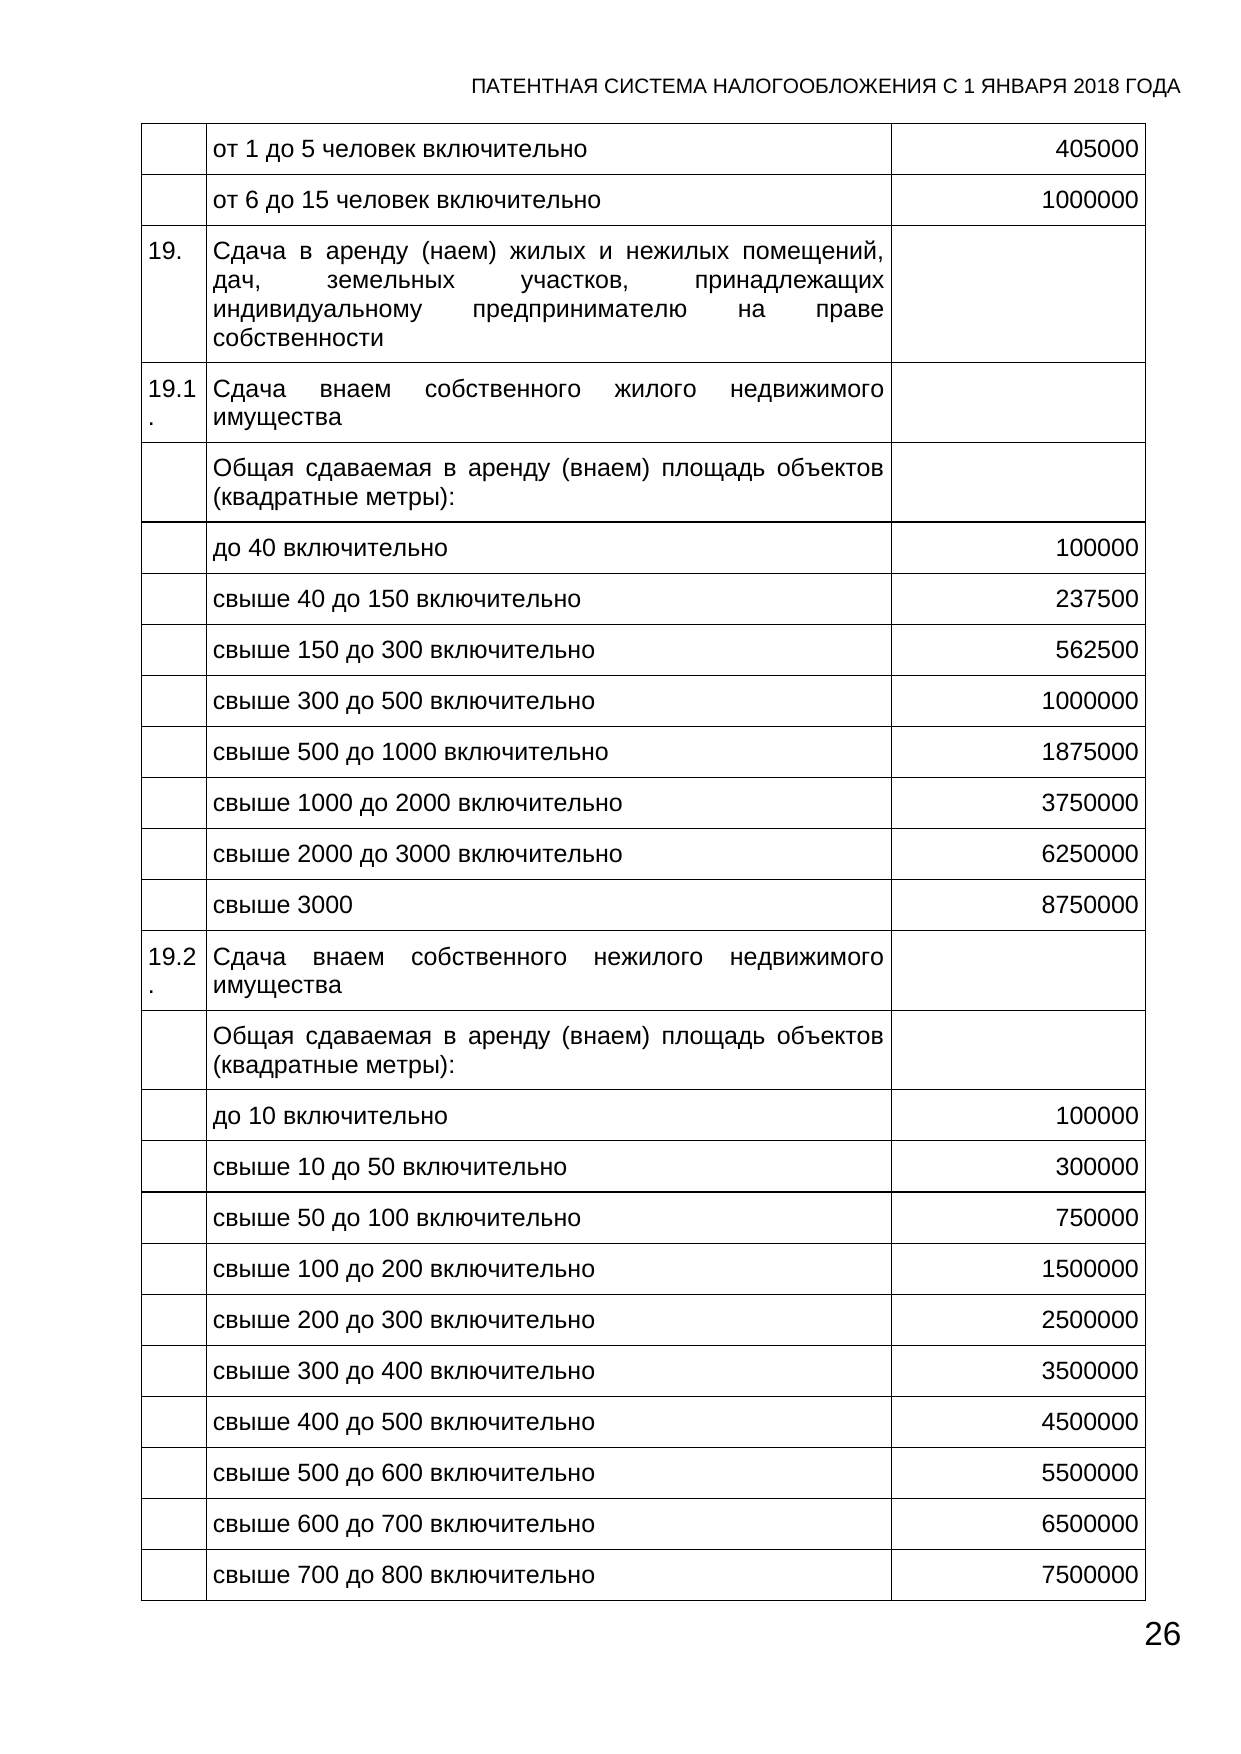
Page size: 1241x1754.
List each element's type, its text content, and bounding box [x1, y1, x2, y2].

table_cell [142, 1141, 206, 1191]
table_cell до 40 включительно [207, 523, 891, 572]
table_cell свыше 500 до 1000 включительно [207, 727, 891, 777]
table_cell 19. [142, 226, 206, 362]
table_cell [142, 778, 206, 828]
table_cell Общая сдаваемая в аренду (внаем) площадь объектов (квадратные метры): [207, 1011, 891, 1089]
table_cell [142, 175, 206, 224]
table_cell свыше 700 до 800 включительно [207, 1550, 891, 1600]
table_cell [892, 931, 1145, 1009]
table_cell [142, 1244, 206, 1293]
table_cell свыше 10 до 50 включительно [207, 1141, 891, 1191]
table_cell [142, 574, 206, 623]
table_cell [142, 880, 206, 930]
table_cell 19.1. [142, 363, 206, 442]
table_cell 19.2. [142, 931, 206, 1009]
table_cell 6250000 [892, 829, 1145, 879]
table_cell [142, 676, 206, 726]
table_cell свыше 600 до 700 включительно [207, 1499, 891, 1549]
table_cell 100000 [892, 523, 1145, 572]
table_cell [142, 523, 206, 572]
table_cell 562500 [892, 625, 1145, 674]
table_cell [142, 1499, 206, 1549]
table_cell 1875000 [892, 727, 1145, 777]
table_cell 4500000 [892, 1397, 1145, 1447]
table_cell до 10 включительно [207, 1090, 891, 1140]
table_cell Общая сдаваемая в аренду (внаем) площадь объектов (квадратные метры): [207, 443, 891, 521]
table_cell 5500000 [892, 1448, 1145, 1498]
table_cell [142, 1448, 206, 1498]
table_cell 750000 [892, 1193, 1145, 1242]
table_cell [142, 1397, 206, 1447]
table_cell Сдача внаем собственного нежилого недвижимого имущества [207, 931, 891, 1009]
table_cell 7500000 [892, 1550, 1145, 1600]
table_cell [892, 363, 1145, 442]
table_cell 3500000 [892, 1346, 1145, 1396]
table_cell 405000 [892, 124, 1145, 173]
table_cell 300000 [892, 1141, 1145, 1191]
table_cell [892, 226, 1145, 362]
table_cell [142, 124, 206, 173]
table_cell [892, 443, 1145, 521]
table_cell от 6 до 15 человек включительно [207, 175, 891, 224]
table_cell [142, 443, 206, 521]
table_cell 237500 [892, 574, 1145, 623]
table_cell Сдача внаем собственного жилого недвижимого имущества [207, 363, 891, 442]
table_cell [142, 829, 206, 879]
table_cell свыше 300 до 500 включительно [207, 676, 891, 726]
table_cell свыше 50 до 100 включительно [207, 1193, 891, 1242]
table_cell [142, 1295, 206, 1344]
table_cell 2500000 [892, 1295, 1145, 1344]
table_cell 8750000 [892, 880, 1145, 930]
table_cell от 1 до 5 человек включительно [207, 124, 891, 173]
table_cell 3750000 [892, 778, 1145, 828]
table_cell свыше 500 до 600 включительно [207, 1448, 891, 1498]
table_cell 1000000 [892, 175, 1145, 224]
table_cell [892, 1011, 1145, 1089]
table_cell [142, 1346, 206, 1396]
table_cell 1000000 [892, 676, 1145, 726]
table_cell свыше 200 до 300 включительно [207, 1295, 891, 1344]
table_cell свыше 300 до 400 включительно [207, 1346, 891, 1396]
table_cell свыше 100 до 200 включительно [207, 1244, 891, 1293]
table_cell свыше 400 до 500 включительно [207, 1397, 891, 1447]
table_cell [142, 1090, 206, 1140]
table_cell свыше 2000 до 3000 включительно [207, 829, 891, 879]
table_cell свыше 150 до 300 включительно [207, 625, 891, 674]
table_cell [142, 1193, 206, 1242]
table_cell 100000 [892, 1090, 1145, 1140]
table_cell Сдача в аренду (наем) жилых и нежилых помещений, дач, земельных участков, принадлежащих индивидуальному предпринимателю на праве собственности [207, 226, 891, 362]
table_cell 6500000 [892, 1499, 1145, 1549]
table_cell [142, 625, 206, 674]
table_cell [142, 1011, 206, 1089]
table_cell [142, 1550, 206, 1600]
table_cell свыше 40 до 150 включительно [207, 574, 891, 623]
table_cell свыше 1000 до 2000 включительно [207, 778, 891, 828]
table_cell [142, 727, 206, 777]
table_cell свыше 3000 [207, 880, 891, 930]
table_cell 1500000 [892, 1244, 1145, 1293]
